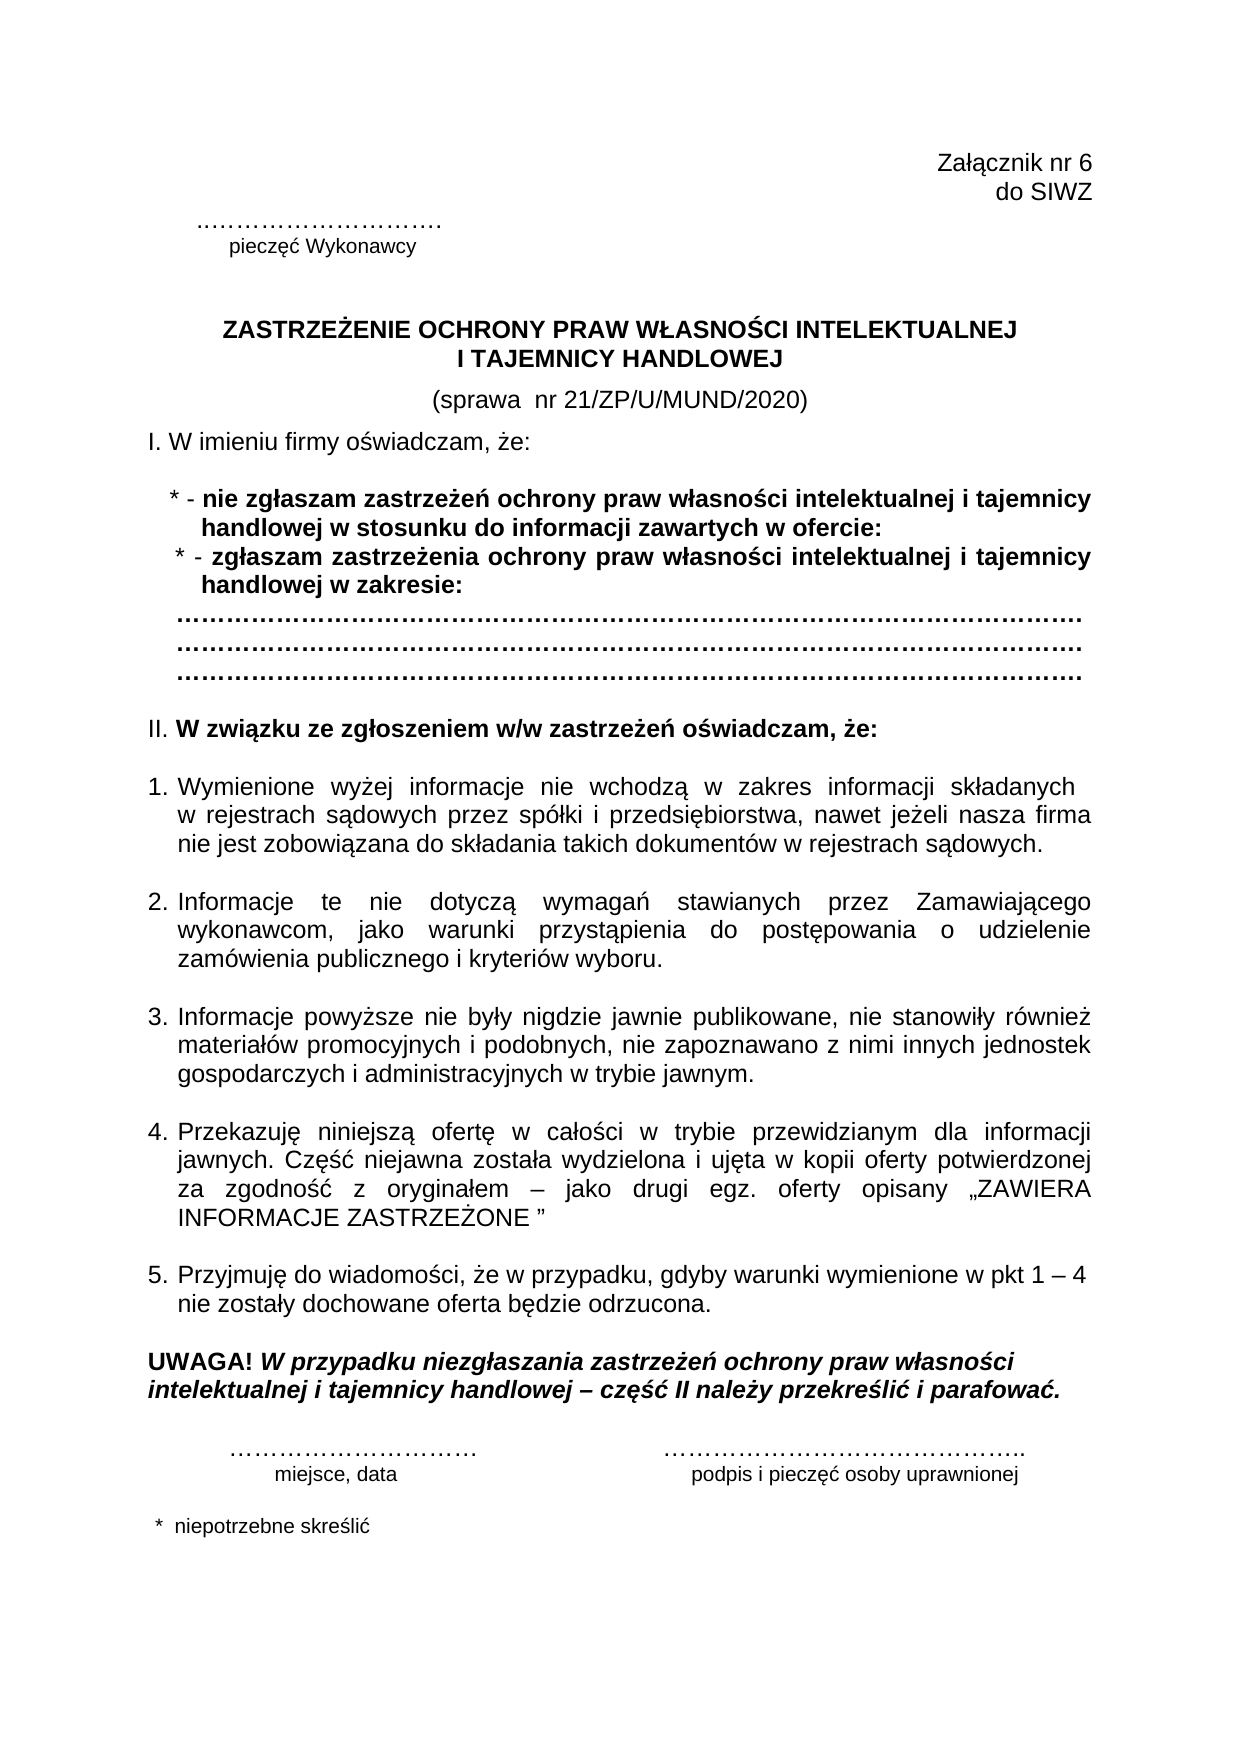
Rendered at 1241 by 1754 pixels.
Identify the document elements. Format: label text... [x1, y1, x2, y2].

text 4. Przekazuję niniejszą ofertę w całości w trybie przewidzianym dla informacji jawnych. Część niejawna została wydzielona i ujęta w kopii oferty potwierdzonej za zgodność z oryginałem – jako drugi egz. oferty opisany „ZAWIERA INFORMACJE ZASTRZEŻONE ” [148, 1117, 1092, 1232]
text ………………………… …………………………………….. [162, 1433, 1092, 1462]
text do SIWZ [148, 176, 1092, 205]
text ZASTRZEŻENIE OCHRONY PRAW WŁASNOŚCI INTELEKTUALNEJ [148, 315, 1092, 344]
text 1. Wymienione wyżej informacje nie wchodzą w zakres informacji składanych w rejestrach sądowych przez spółki i przedsiębiorstwa, nawet jeżeli nasza firma nie jest zobowiązana do składania takich dokumentów w rejestrach sądowych. [148, 772, 1092, 858]
text ..………………………. [148, 205, 1092, 234]
text ………………………………………………………………………………………………. [148, 628, 1092, 657]
text 3. Informacje powyższe nie były nigdzie jawnie publikowane, nie stanowiły również materiałów promocyjnych i podobnych, nie zapoznawano z nimi innych jednostek gospodarczych i administracyjnych w trybie jawnym. [148, 1002, 1092, 1088]
text UWAGA! W przypadku niezgłaszania zastrzeżeń ochrony praw własności intelektualnej i tajemnicy handlowej – część II należy przekreślić i parafować. [148, 1347, 1092, 1404]
text 2. Informacje te nie dotyczą wymagań stawianych przez Zamawiającego wykonawcom, jako warunki przystąpienia do postępowania o udzielenie zamówienia publicznego i kryteriów wyboru. [148, 887, 1092, 973]
text 5. Przyjmuję do wiadomości, że w przypadku, gdyby warunki wymienione w pkt 1 – 4 nie zostały dochowane oferta będzie odrzucona. [148, 1260, 1092, 1318]
text pieczęć Wykonawcy [148, 234, 1092, 258]
text * - nie zgłaszam zastrzeżeń ochrony praw własności intelektualnej i tajemnicy handlowej w stosunku do informacji zawartych w ofercie: [148, 484, 1092, 542]
text (sprawa nr 21/ZP/U/MUND/2020) [148, 385, 1092, 414]
text Załącznik nr 6 [148, 148, 1092, 176]
text ………………………………………………………………………………………………. [148, 657, 1092, 685]
text miejsce, data podpis i pieczęć osoby uprawnionej [148, 1462, 1092, 1486]
text * niepotrzebne skreślić [148, 1514, 1092, 1538]
text ………………………………………………………………………………………………. [148, 599, 1092, 628]
text I. W imieniu firmy oświadczam, że: [148, 427, 1092, 455]
text II. W związku ze zgłoszeniem w/w zastrzeżeń oświadczam, że: [148, 714, 1092, 743]
text * - zgłaszam zastrzeżenia ochrony praw własności intelektualnej i tajemnicy handlowej w zakresie: [148, 542, 1092, 599]
text I TAJEMNICY HANDLOWEJ [148, 344, 1092, 373]
